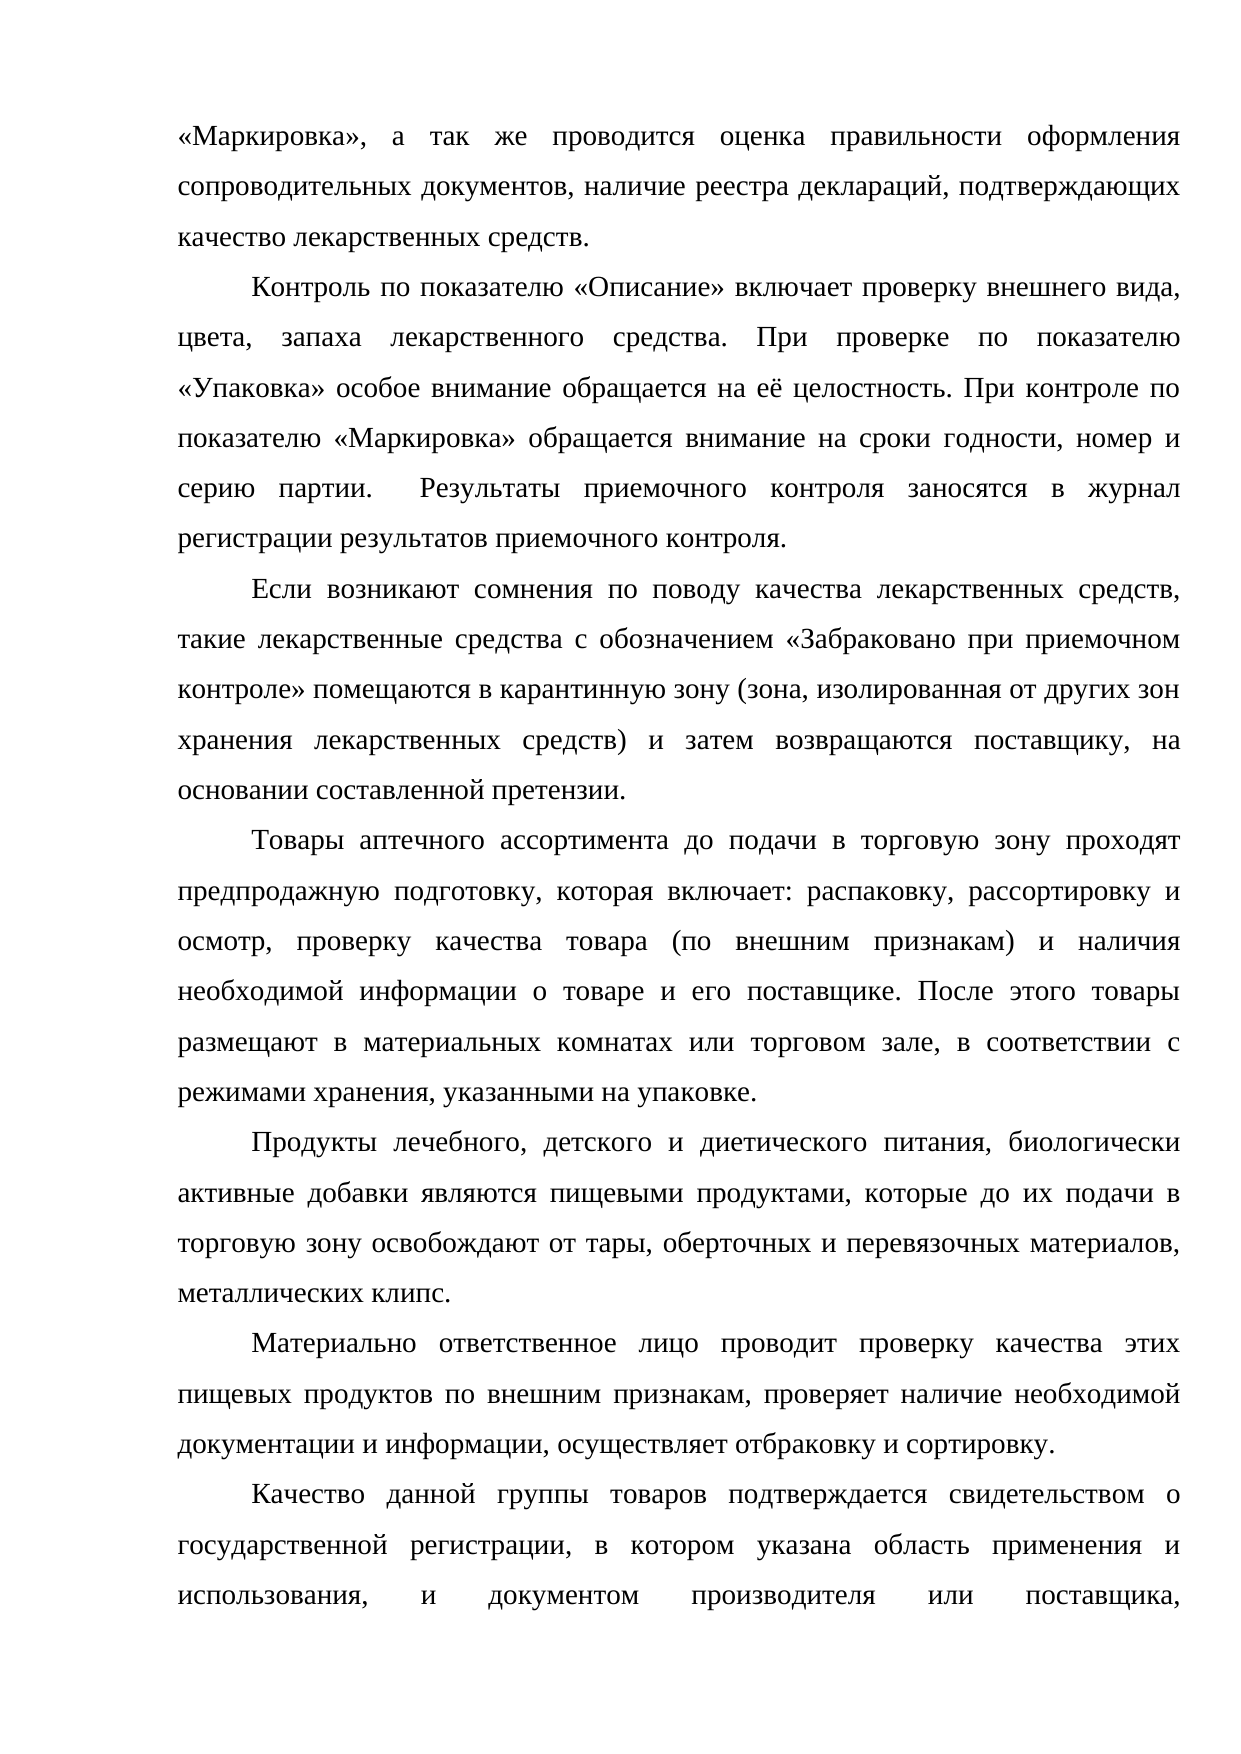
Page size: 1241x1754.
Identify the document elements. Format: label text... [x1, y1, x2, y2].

text Материально ответственное лицо проводит проверку качества этих пищевых продуктов по внешним признакам, проверяет наличие необходимой документации и информации, осуществляет отбраковку и сортировку. [177, 1326, 1181, 1460]
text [177, 118, 1181, 252]
text Если возникают сомнения по поводу качества лекарственных средств, такие лекарственные средства с обозначением «Забраковано при приемочном контроле» помещаются в карантинную зону (зона, изолированная от других зон хранения лекарственных средств) и затем возвращаются поставщику, на основании составленной претензии. [177, 571, 1181, 806]
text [177, 1477, 1181, 1611]
text Контроль по показателю «Описание» включает проверку внешнего вида, цвета, запаха лекарственного средства. При проверке по показателю «Упаковка» особое внимание обращается на её целостность. При контроле по показателю «Маркировка» обращается внимание на сроки годности, номер и серию партии. Результаты приемочного контроля заносятся в журнал регистрации результатов приемочного контроля. [177, 269, 1181, 554]
text Продукты лечебного, детского и диетического питания, биологически активные добавки являются пищевыми продуктами, которые до их подачи в торговую зону освобождают от тары, оберточных и перевязочных материалов, металлических клипс. [177, 1124, 1181, 1309]
text Товары аптечного ассортимента до подачи в торговую зону проходят предпродажную подготовку, которая включает: распаковку, рассортировку и осмотр, проверку качества товара (по внешним признакам) и наличия необходимой информации о товаре и его поставщике. После этого товары размещают в материальных комнатах или торговом зале, в соответствии с режимами хранения, указанными на упаковке. [177, 822, 1181, 1108]
